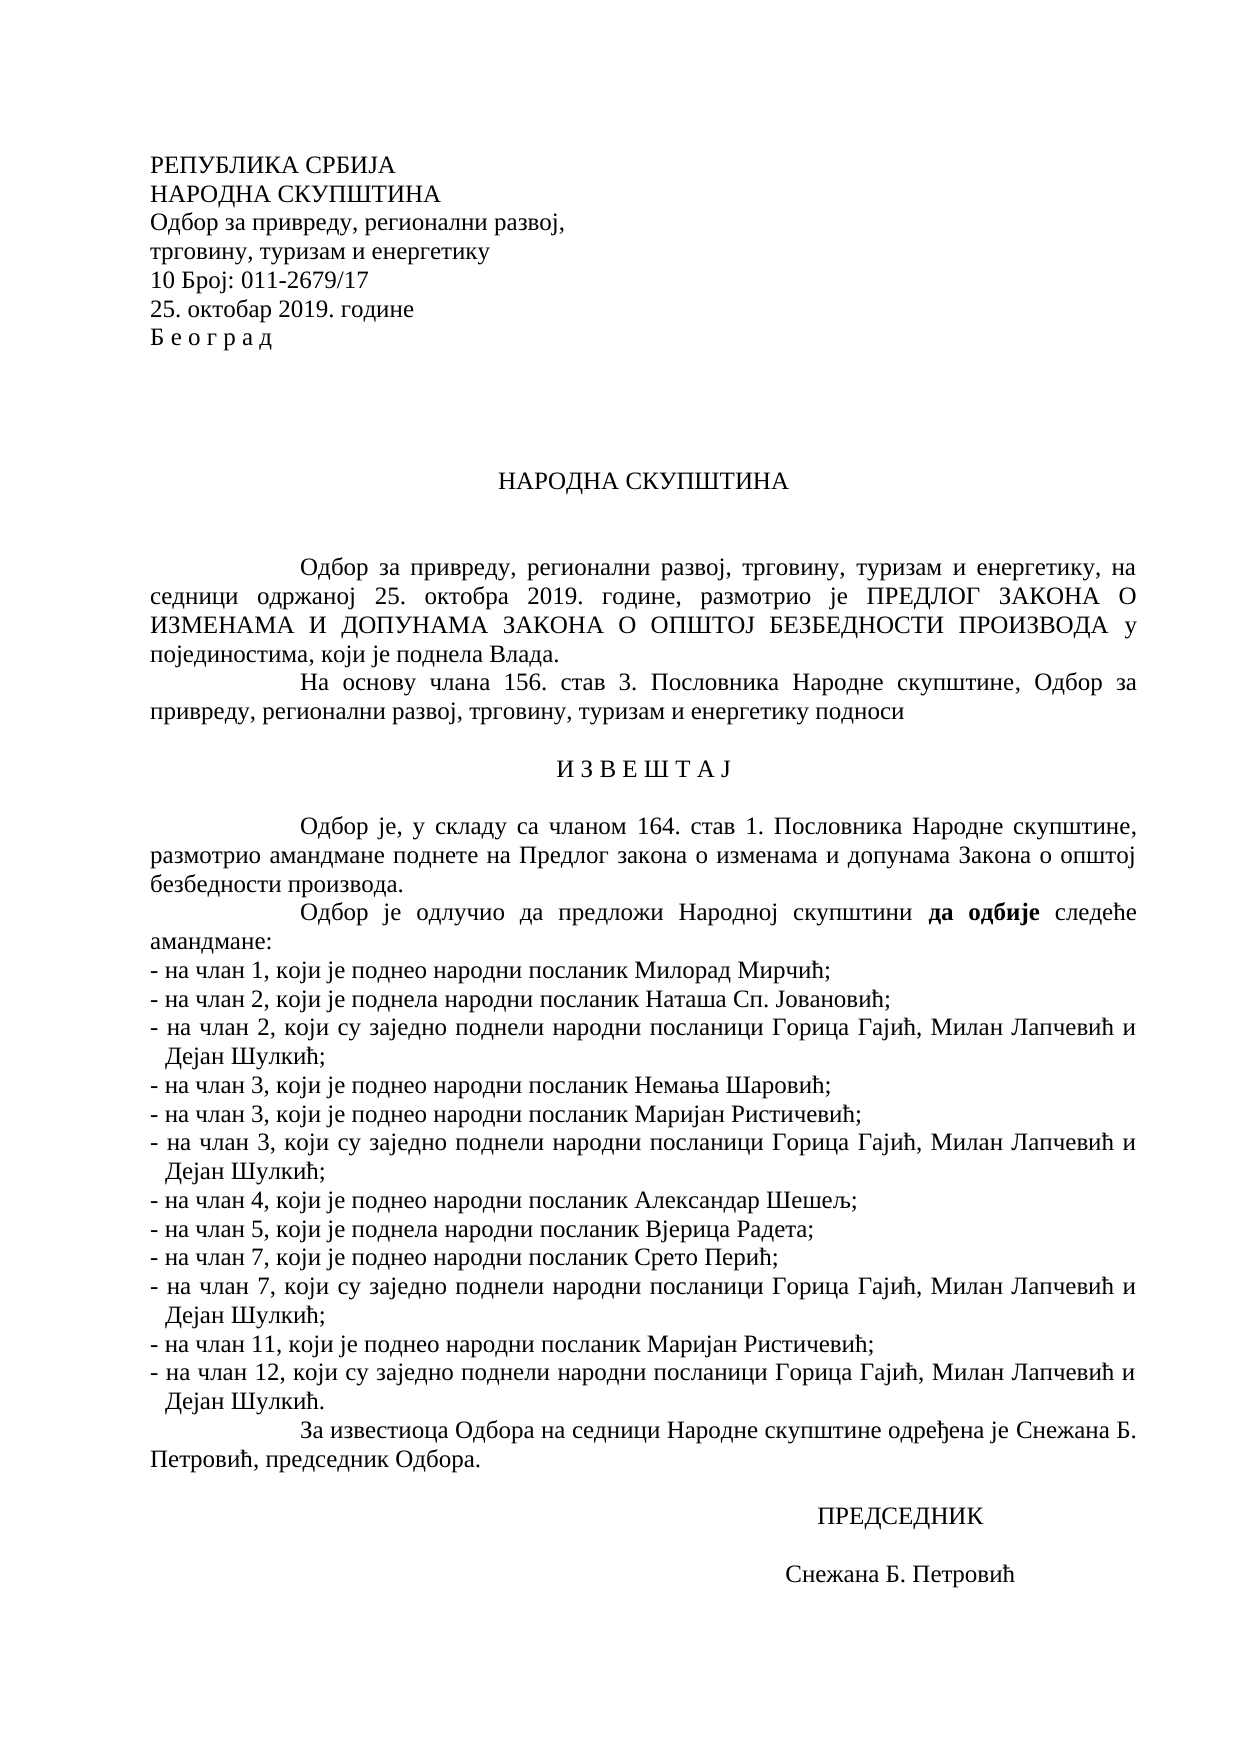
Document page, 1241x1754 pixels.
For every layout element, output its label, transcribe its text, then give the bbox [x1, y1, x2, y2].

text НАРОДНА СКУПШТИНА [150, 179, 1137, 207]
text - на члан 2, који је поднела народни посланик Наташа Сп. Јовановић; [150, 984, 1137, 1012]
text 25. октобар 2019. године [150, 294, 1137, 322]
text И З В Е Ш Т А Ј [150, 754, 1137, 782]
text - на члан 2, који су заједно поднели народни посланици Горица Гајић, Милан Лапчевић и Дејан Шулкић; [150, 1012, 1137, 1070]
text За известиоца Одбора на седници Народне скупштине одређена је Снежана Б. Петровић, председник Одбора. [150, 1415, 1137, 1472]
text - на члан 5, који је поднела народни посланик Вјерица Радета; [150, 1214, 1137, 1242]
text - на члан 4, који је поднео народни посланик Александар Шешељ; [150, 1185, 1137, 1214]
text - на члан 12, који су заједно поднели народни посланици Горица Гајић, Милан Лапчевић и Дејан Шулкић. [150, 1357, 1137, 1415]
text - на члан 7, који су заједно поднели народни посланици Горица Гајић, Милан Лапчевић и Дејан Шулкић; [150, 1271, 1137, 1329]
text - на члан 3, који су заједно поднели народни посланици Горица Гајић, Милан Лапчевић и Дејан Шулкић; [150, 1127, 1137, 1185]
text - на члан 7, који је поднео народни посланик Срето Перић; [150, 1242, 1137, 1271]
text Б е о г р а д [150, 322, 1137, 351]
text 10 Број: 011-2679/17 [150, 265, 1137, 294]
text На основу члана 156. став 3. Пословника Народне скупштине, Одбор за привреду, регионални развој, трговину, туризам и енергетику подноси [150, 667, 1137, 725]
text Одбор за привреду, регионални развој, [150, 207, 1137, 236]
text - на члан 11, који је поднео народни посланик Маријан Ристичевић; [150, 1329, 1137, 1357]
text Одбор за привреду, регионални развој, трговину, туризам и енергетику, на седници одржаној 25. октобра 2019. године, размотрио је ПРЕДЛОГ ЗАКОНА О ИЗМЕНАМА И ДОПУНАМА ЗАКОНА О ОПШТОЈ БЕЗБЕДНОСТИ ПРОИЗВОДА у појединостима, који је поднела Влада. [150, 552, 1137, 667]
text Одбор је одлучио да предложи Народној скупштини да одбије следеће амандмане: [150, 897, 1137, 955]
text ПРЕДСЕДНИК [150, 1501, 1137, 1530]
text трговину, туризам и енергетику [150, 236, 1137, 265]
text Снежана Б. Петровић [150, 1559, 1137, 1587]
text - на члан 3, који је поднео народни посланик Маријан Ристичевић; [150, 1099, 1137, 1127]
text РЕПУБЛИКА СРБИЈА [150, 150, 1137, 179]
text НАРОДНА СКУПШТИНА [150, 466, 1137, 495]
text - на члан 1, који је поднео народни посланик Милорад Мирчић; [150, 955, 1137, 984]
text - на члан 3, који је поднео народни посланик Немања Шаровић; [150, 1070, 1137, 1099]
text Одбор је, у складу са чланом 164. став 1. Пословника Народне скупштине, размотрио амандмане поднете на Предлог закона о изменама и допунама Закона о општој безбедности производа. [150, 811, 1137, 897]
